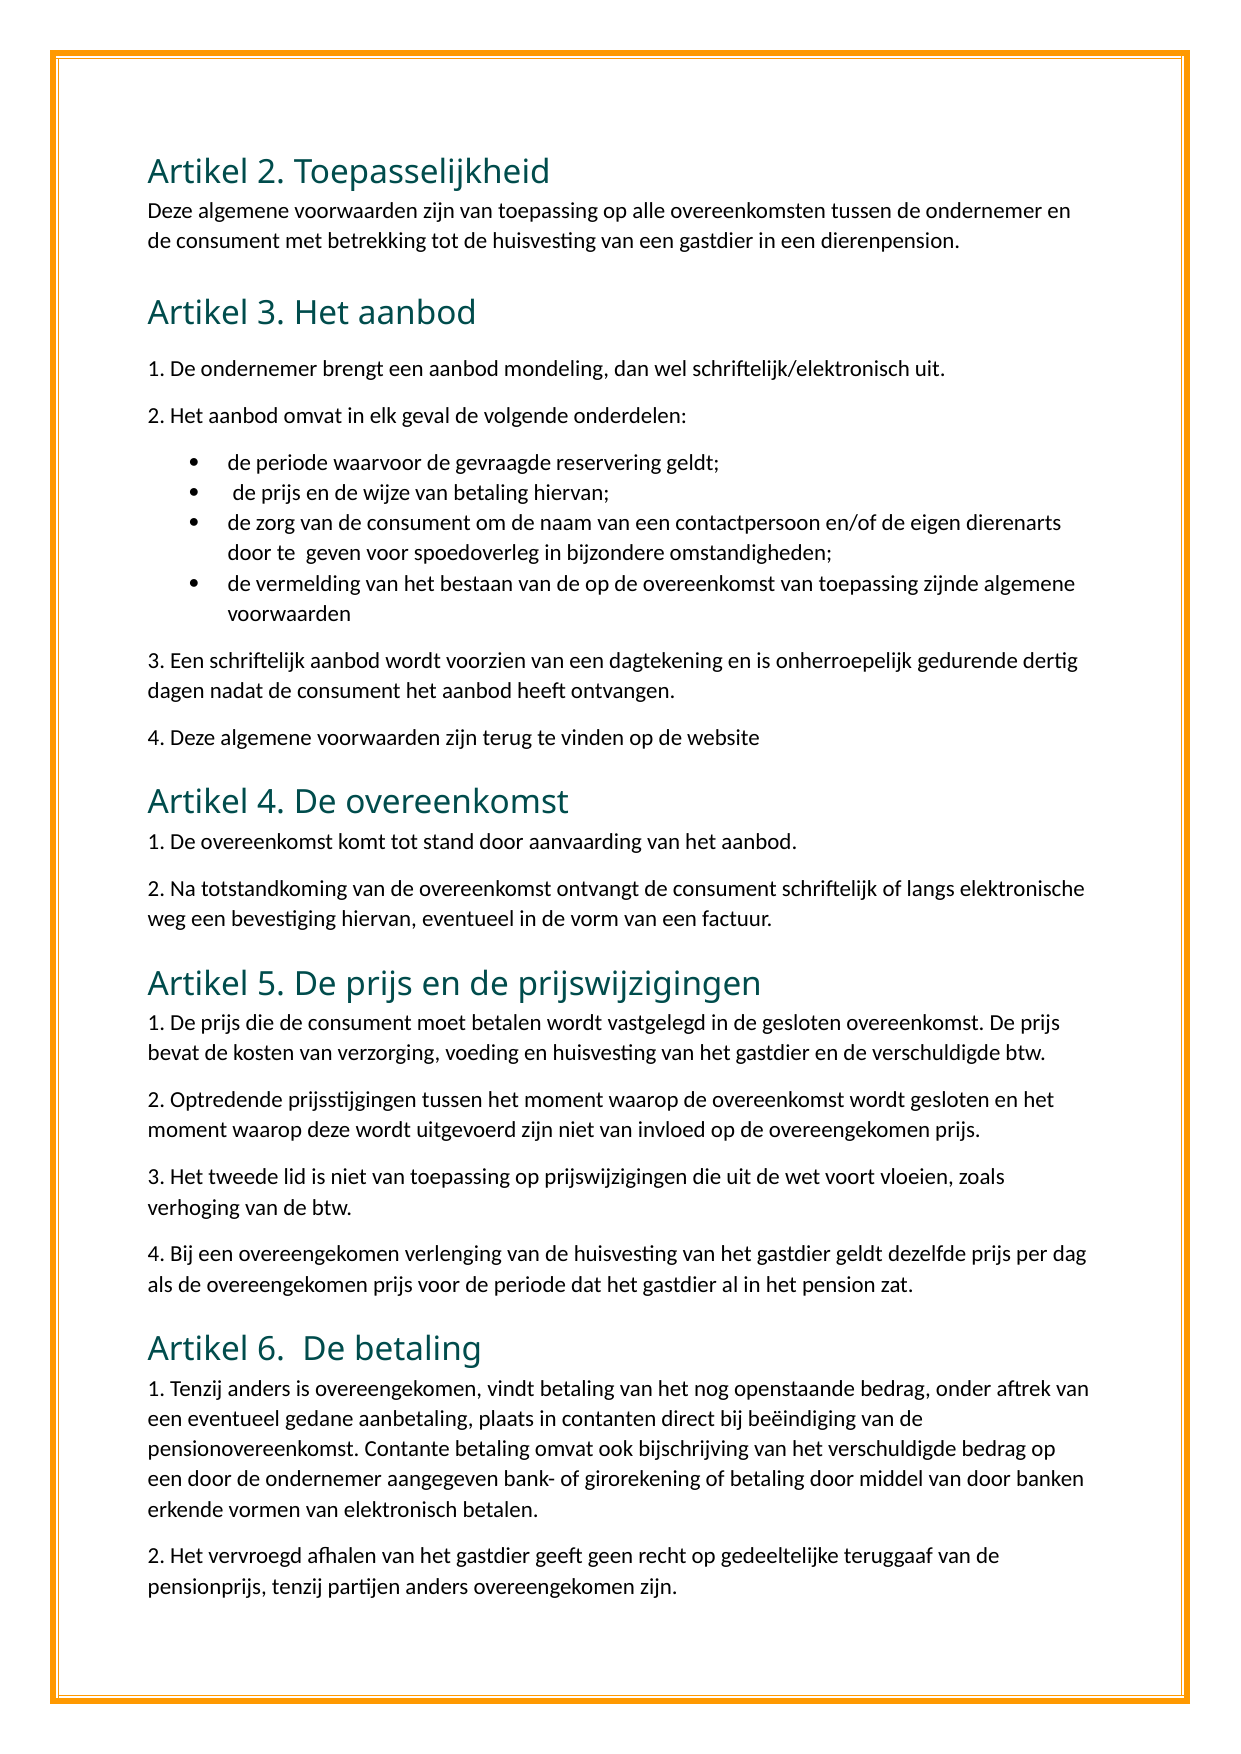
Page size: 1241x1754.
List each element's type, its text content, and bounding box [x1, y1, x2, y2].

text 3. Een schriftelijk aanbod wordt voorzien van een dagtekening en is onherroepelijk gedurende dertig dagen nadat de consument het aanbod heeft ontvangen. [147, 646, 1093, 704]
subtitle Artikel 2. Toepasselijkheid [147, 147, 1093, 193]
text 1. De overeenkomst komt tot stand door aanvaarding van het aanbod. [147, 827, 1093, 855]
list de prijs en de wijze van betaling hiervan; [190, 478, 1093, 506]
list de zorg van de consument om de naam van een contactpersoon en/of de eigen dierenarts door te geven voor spoedoverleg in bijzondere omstandigheden; [190, 508, 1093, 566]
text 1. Tenzij anders is overeengekomen, vindt betaling van het nog openstaande bedrag, onder aftrek van een eventueel gedane aanbetaling, plaats in contanten direct bij beëindiging van de pensionovereenkomst. Contante betaling omvat ook bijschrijving van het verschuldigde bedrag op een door de ondernemer aangegeven bank- of girorekening of betaling door middel van door banken erkende vormen van elektronisch betalen. [147, 1374, 1093, 1523]
text 2. Optredende prijsstijgingen tussen het moment waarop de overeenkomst wordt gesloten en het moment waarop deze wordt uitgevoerd zijn niet van invloed op de overeengekomen prijs. [147, 1085, 1093, 1143]
text 1. De prijs die de consument moet betalen wordt vastgelegd in de gesloten overeenkomst. De prijs bevat de kosten van verzorging, voeding en huisvesting van het gastdier en de verschuldigde btw. [147, 1008, 1093, 1066]
subtitle Artikel 6. De betaling [147, 1325, 1093, 1370]
text 4. Deze algemene voorwaarden zijn terug te vinden op de website [147, 723, 1093, 751]
text 1. De ondernemer brengt een aanbod mondeling, dan wel schriftelijk/elektronisch uit. [147, 354, 1093, 382]
list de vermelding van het bestaan van de op de overeenkomst van toepassing zijnde algemene voorwaarden [190, 569, 1093, 627]
list de periode waarvoor de gevraagde reservering geldt; [190, 448, 1093, 476]
text 2. Na totstandkoming van de overeenkomst ontvangt de consument schriftelijk of langs elektronische weg een bevestiging hiervan, eventueel in de vorm van een factuur. [147, 874, 1093, 932]
text 3. Het tweede lid is niet van toepassing op prijswijzigingen die uit de wet voort vloeien, zoals verhoging van de btw. [147, 1162, 1093, 1221]
text 2. Het aanbod omvat in elk geval de volgende onderdelen: [147, 401, 1093, 429]
text Deze algemene voorwaarden zijn van toepassing op alle overeenkomsten tussen de ondernemer en de consument met betrekking tot de huisvesting van een gastdier in een dierenpension. Artikel 3. Het aanbod [147, 196, 1093, 334]
text 2. Het vervroegd afhalen van het gastdier geeft geen recht op gedeeltelijke teruggaaf van de pensionprijs, tenzij partijen anders overeengekomen zijn. [147, 1542, 1093, 1600]
subtitle Artikel 4. De overeenkomst [147, 778, 1093, 823]
text 4. Bij een overeengekomen verlenging van de huisvesting van het gastdier geldt dezelfde prijs per dag als de overeengekomen prijs voor de periode dat het gastdier al in het pension zat. [147, 1239, 1093, 1298]
subtitle Artikel 5. De prijs en de prijswijzigingen [147, 959, 1093, 1005]
